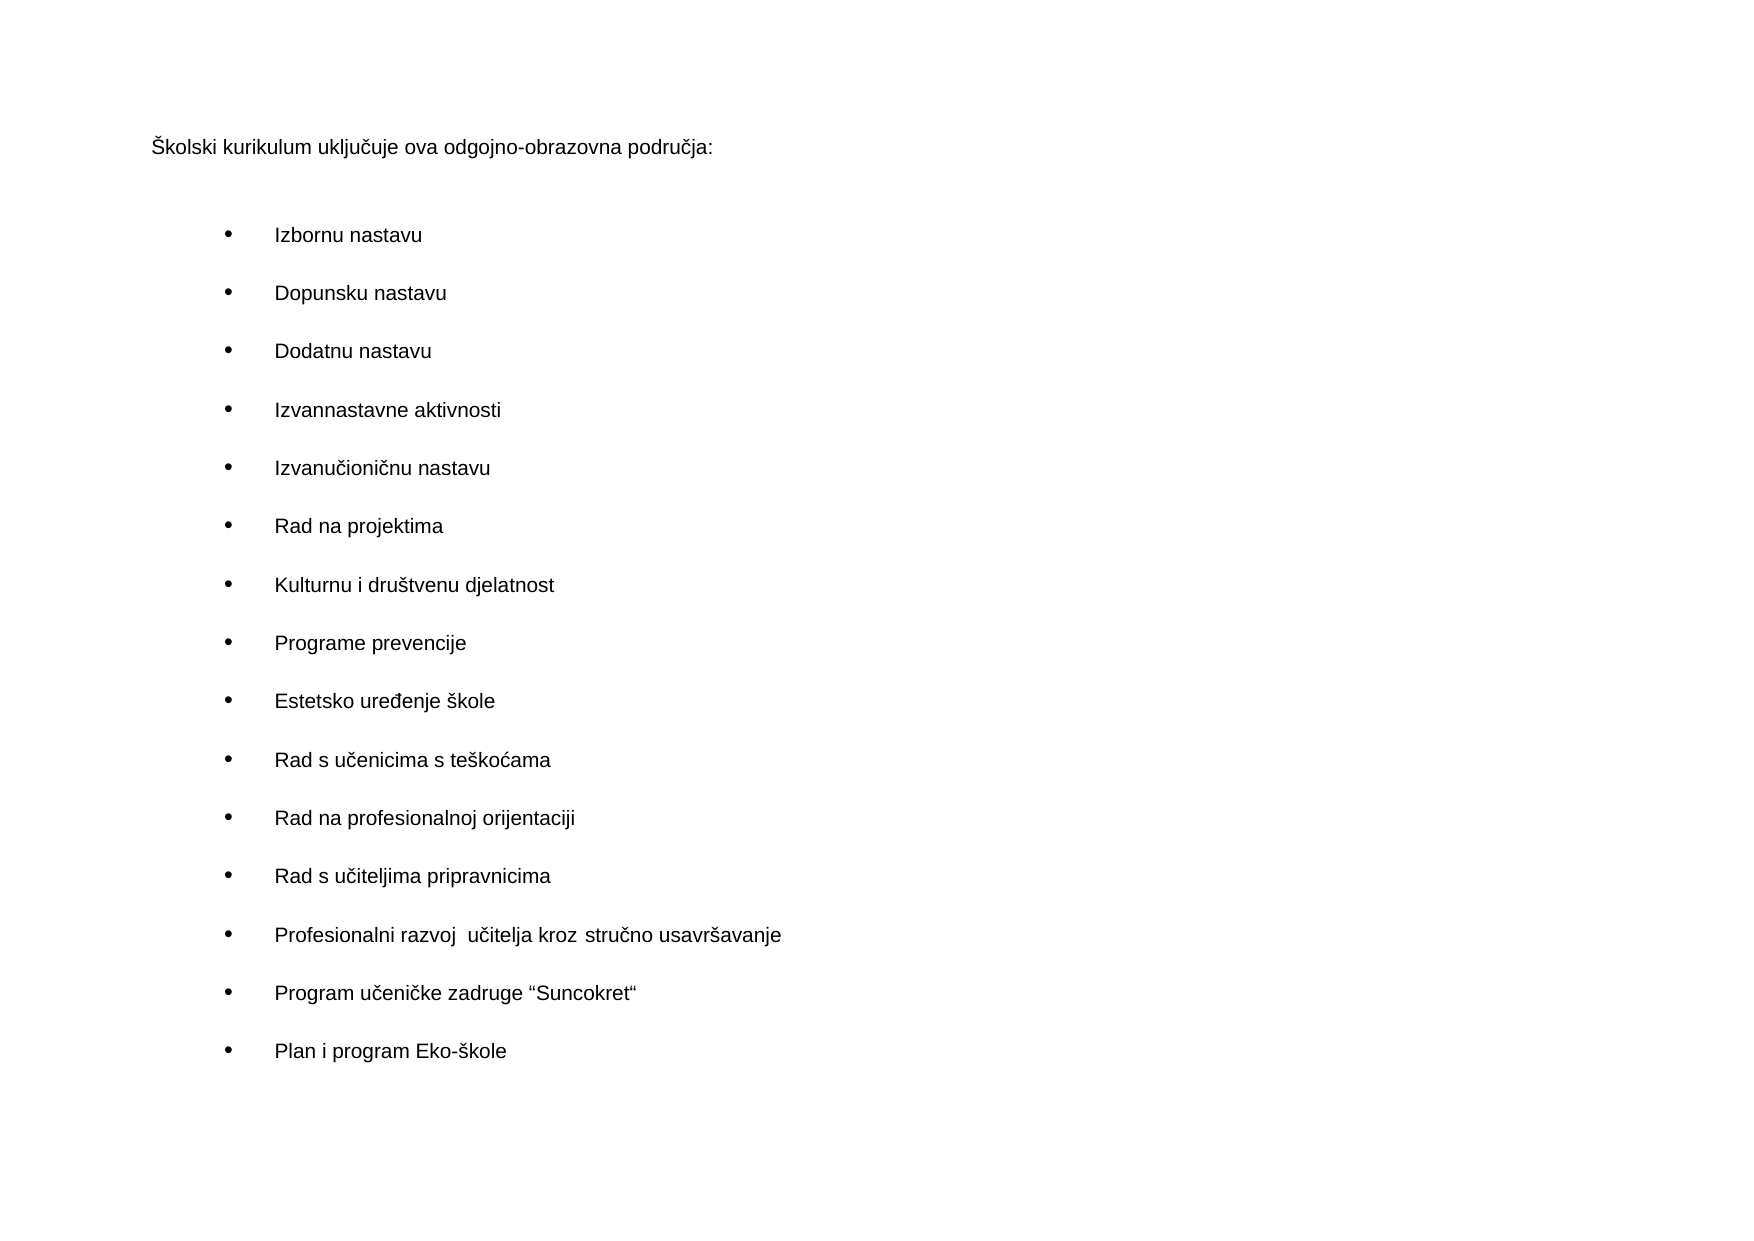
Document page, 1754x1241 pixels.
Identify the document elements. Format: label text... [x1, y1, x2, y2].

text • Dodatnu nastavu [224, 336, 1668, 364]
text • Dopunsku nastavu [224, 278, 1668, 306]
text • Profesionalni razvoj učitelja kroz stručno usavršavanje [224, 920, 1668, 948]
text • Izvannastavne aktivnosti [224, 395, 1668, 423]
text • Rad s učiteljima pripravnicima [224, 861, 1668, 889]
text • Programe prevencije [224, 628, 1668, 656]
text Školski kurikulum uključuje ova odgojno-obrazovna područja: [151, 136, 1668, 159]
text • Estetsko uređenje škole [224, 686, 1668, 714]
text • Program učeničke zadruge “Suncokret“ [224, 978, 1668, 1006]
text • Rad na projektima [224, 511, 1668, 539]
text • Izbornu nastavu [224, 220, 1668, 248]
text • Izvanučioničnu nastavu [224, 453, 1668, 481]
text • Plan i program Eko-škole [224, 1036, 1668, 1064]
text • Rad na profesionalnoj orijentaciji [224, 803, 1668, 831]
text • Kulturnu i društvenu djelatnost [224, 570, 1668, 598]
text • Rad s učenicima s teškoćama [224, 745, 1668, 773]
